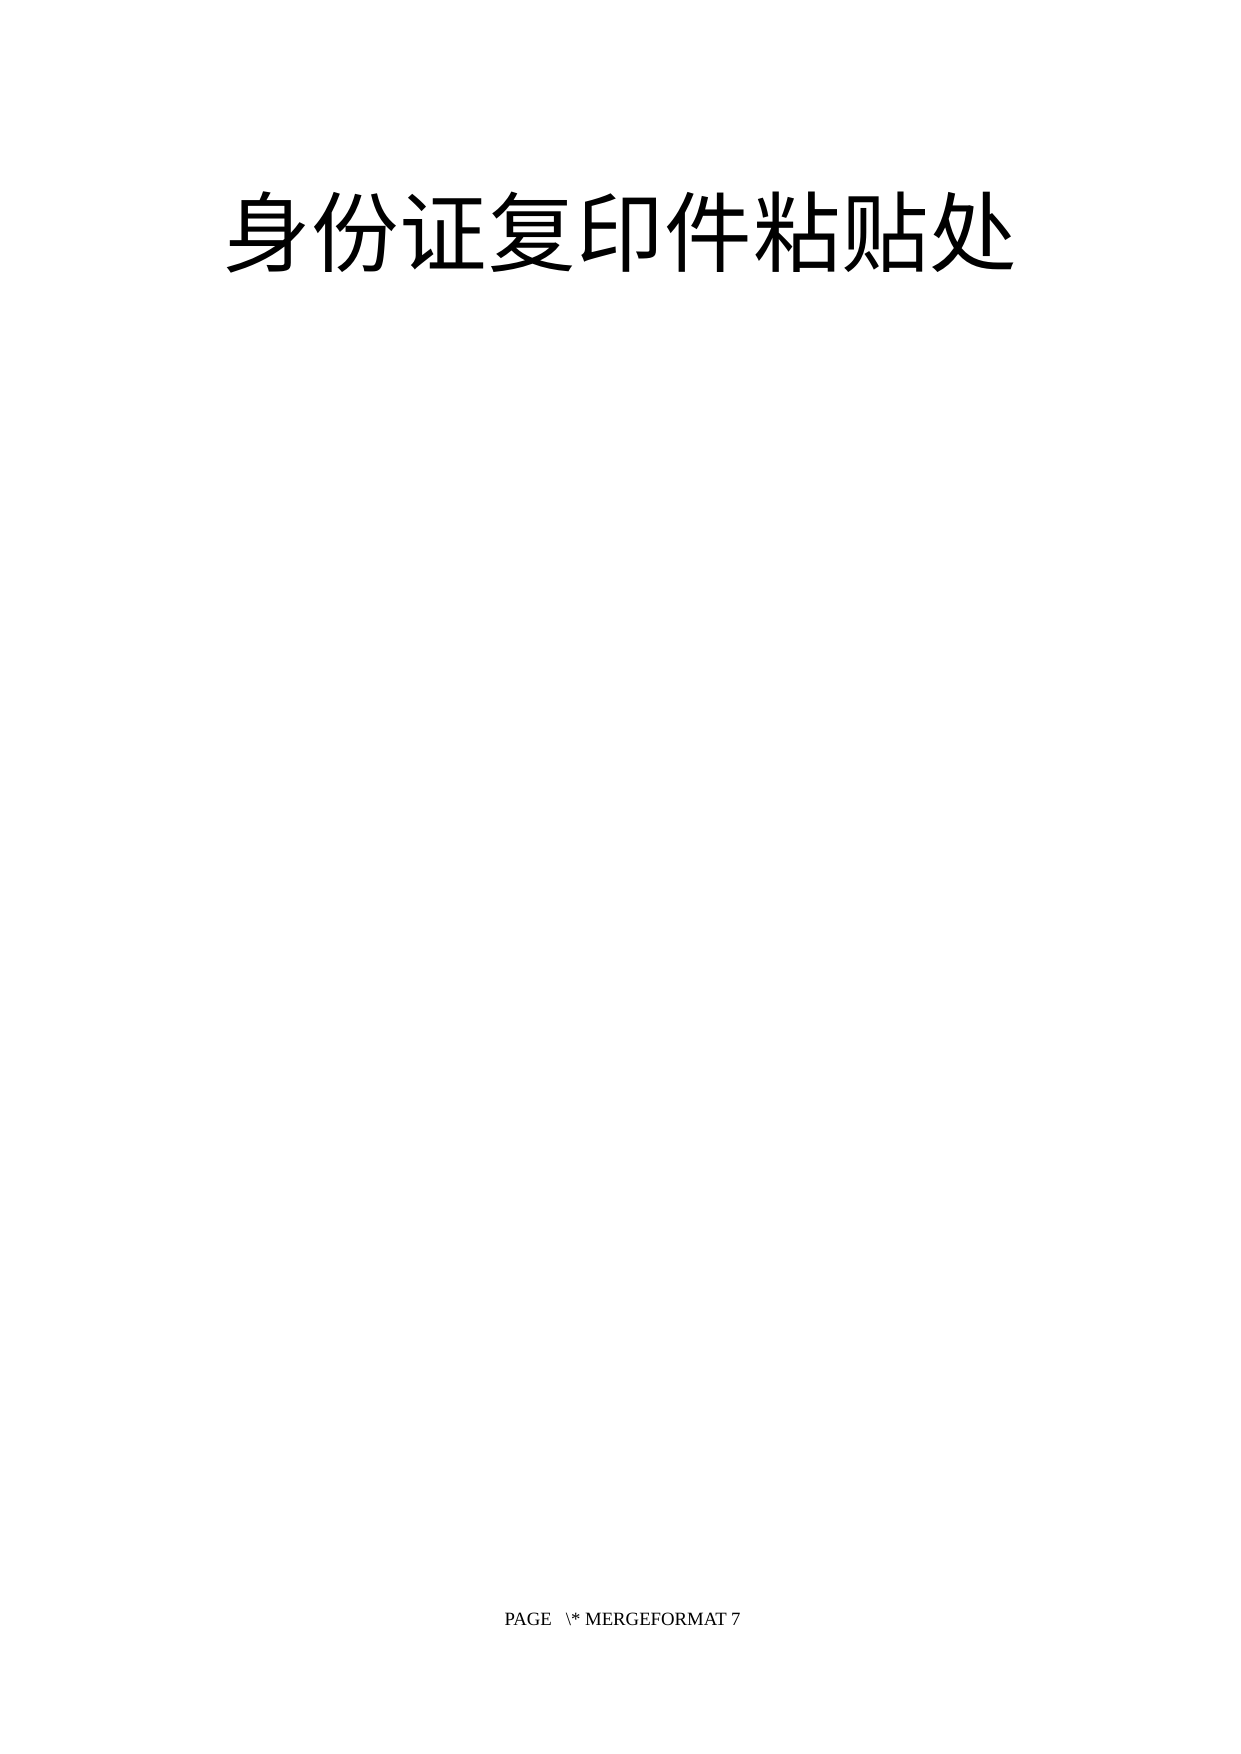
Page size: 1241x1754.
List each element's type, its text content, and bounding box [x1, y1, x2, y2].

text 身份证复印件粘贴处 [159, 162, 1081, 292]
